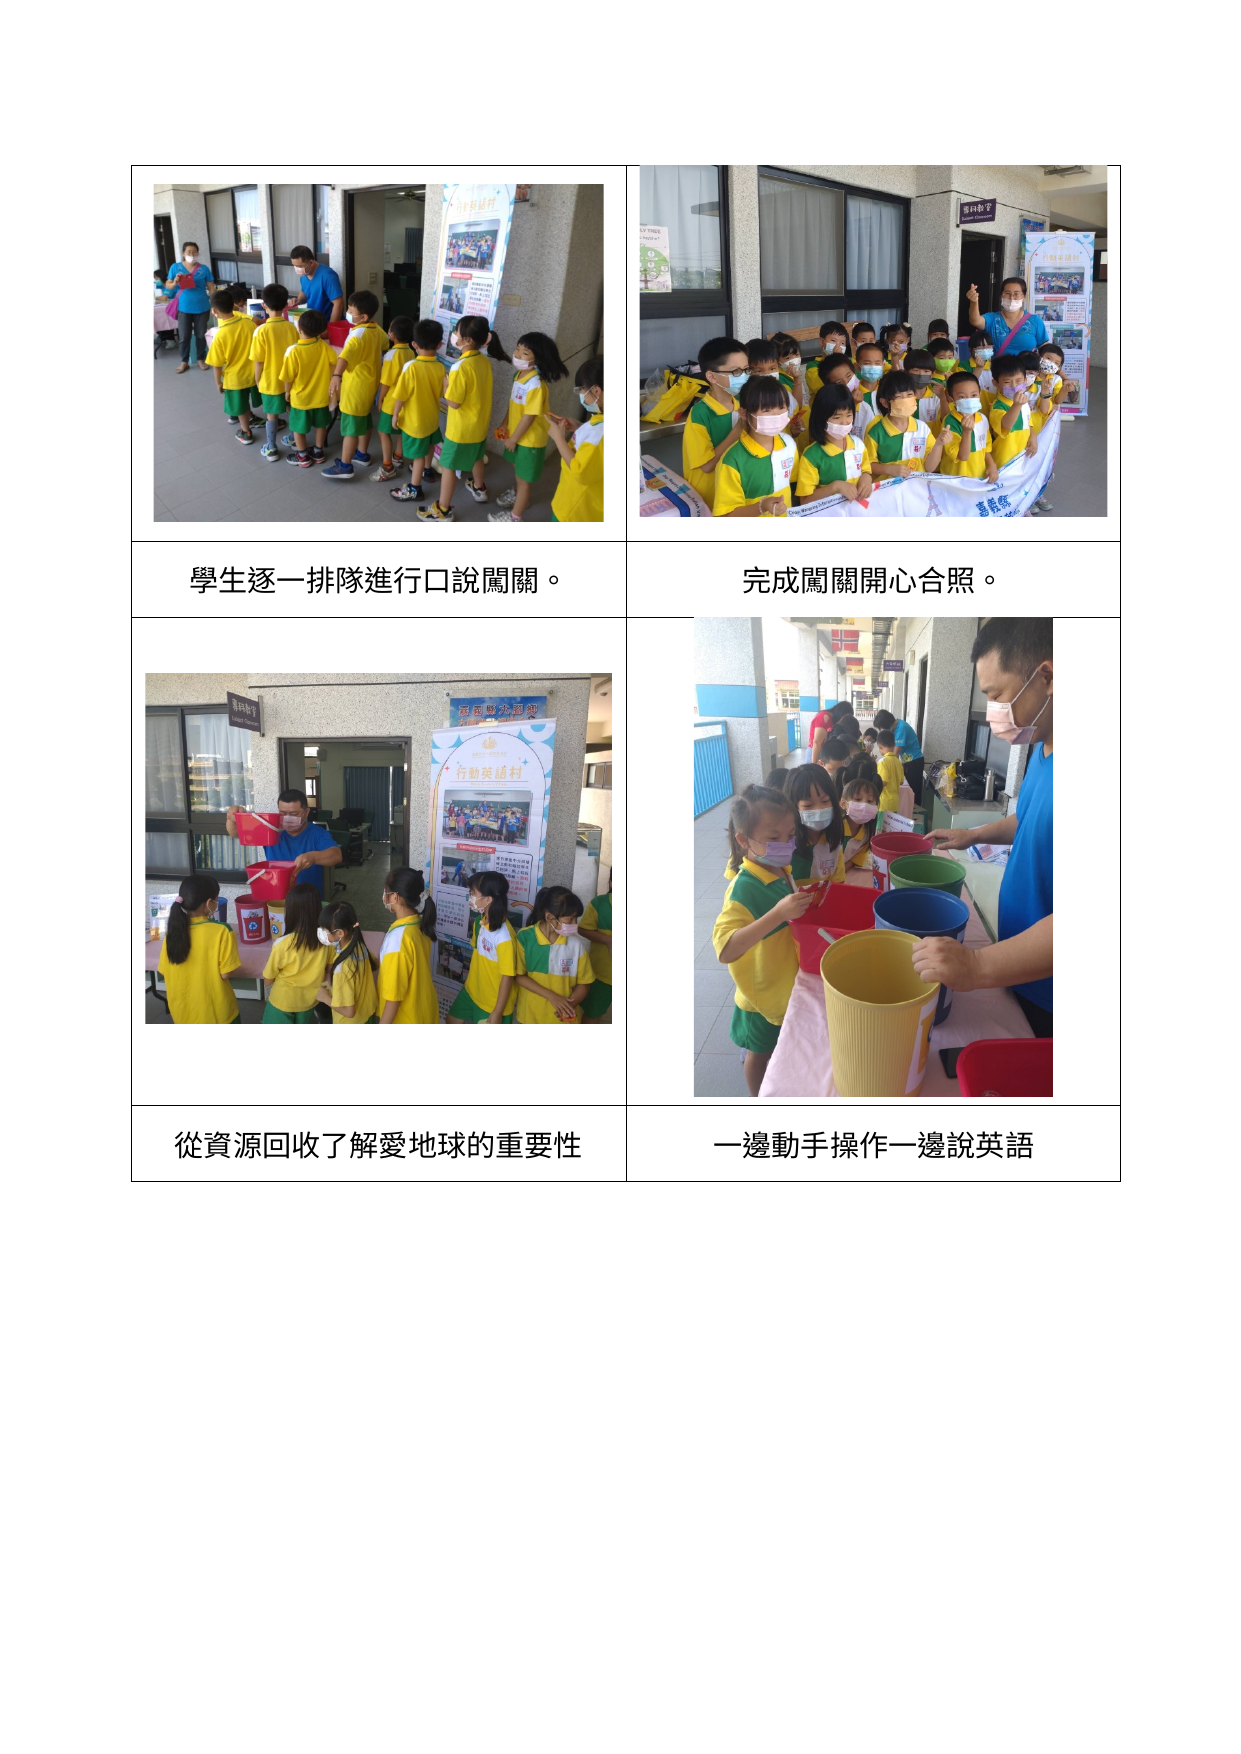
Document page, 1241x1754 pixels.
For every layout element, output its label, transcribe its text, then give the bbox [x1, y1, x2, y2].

picture [145, 673, 612, 1024]
table_cell 完成闖關開心合照。 [627, 542, 1120, 617]
table_cell [627, 166, 1120, 541]
table_cell 一邊動手操作一邊說英語 [627, 1106, 1120, 1181]
table_cell 學生逐一排隊進行口說闖關。 [132, 542, 626, 617]
table_cell [132, 166, 626, 541]
table_cell 從資源回收了解愛地球的重要性 [132, 1106, 626, 1181]
table_cell [627, 618, 1120, 1105]
picture [693, 617, 1053, 1097]
table_cell [132, 618, 626, 1105]
picture [639, 165, 1108, 517]
picture [153, 184, 604, 522]
